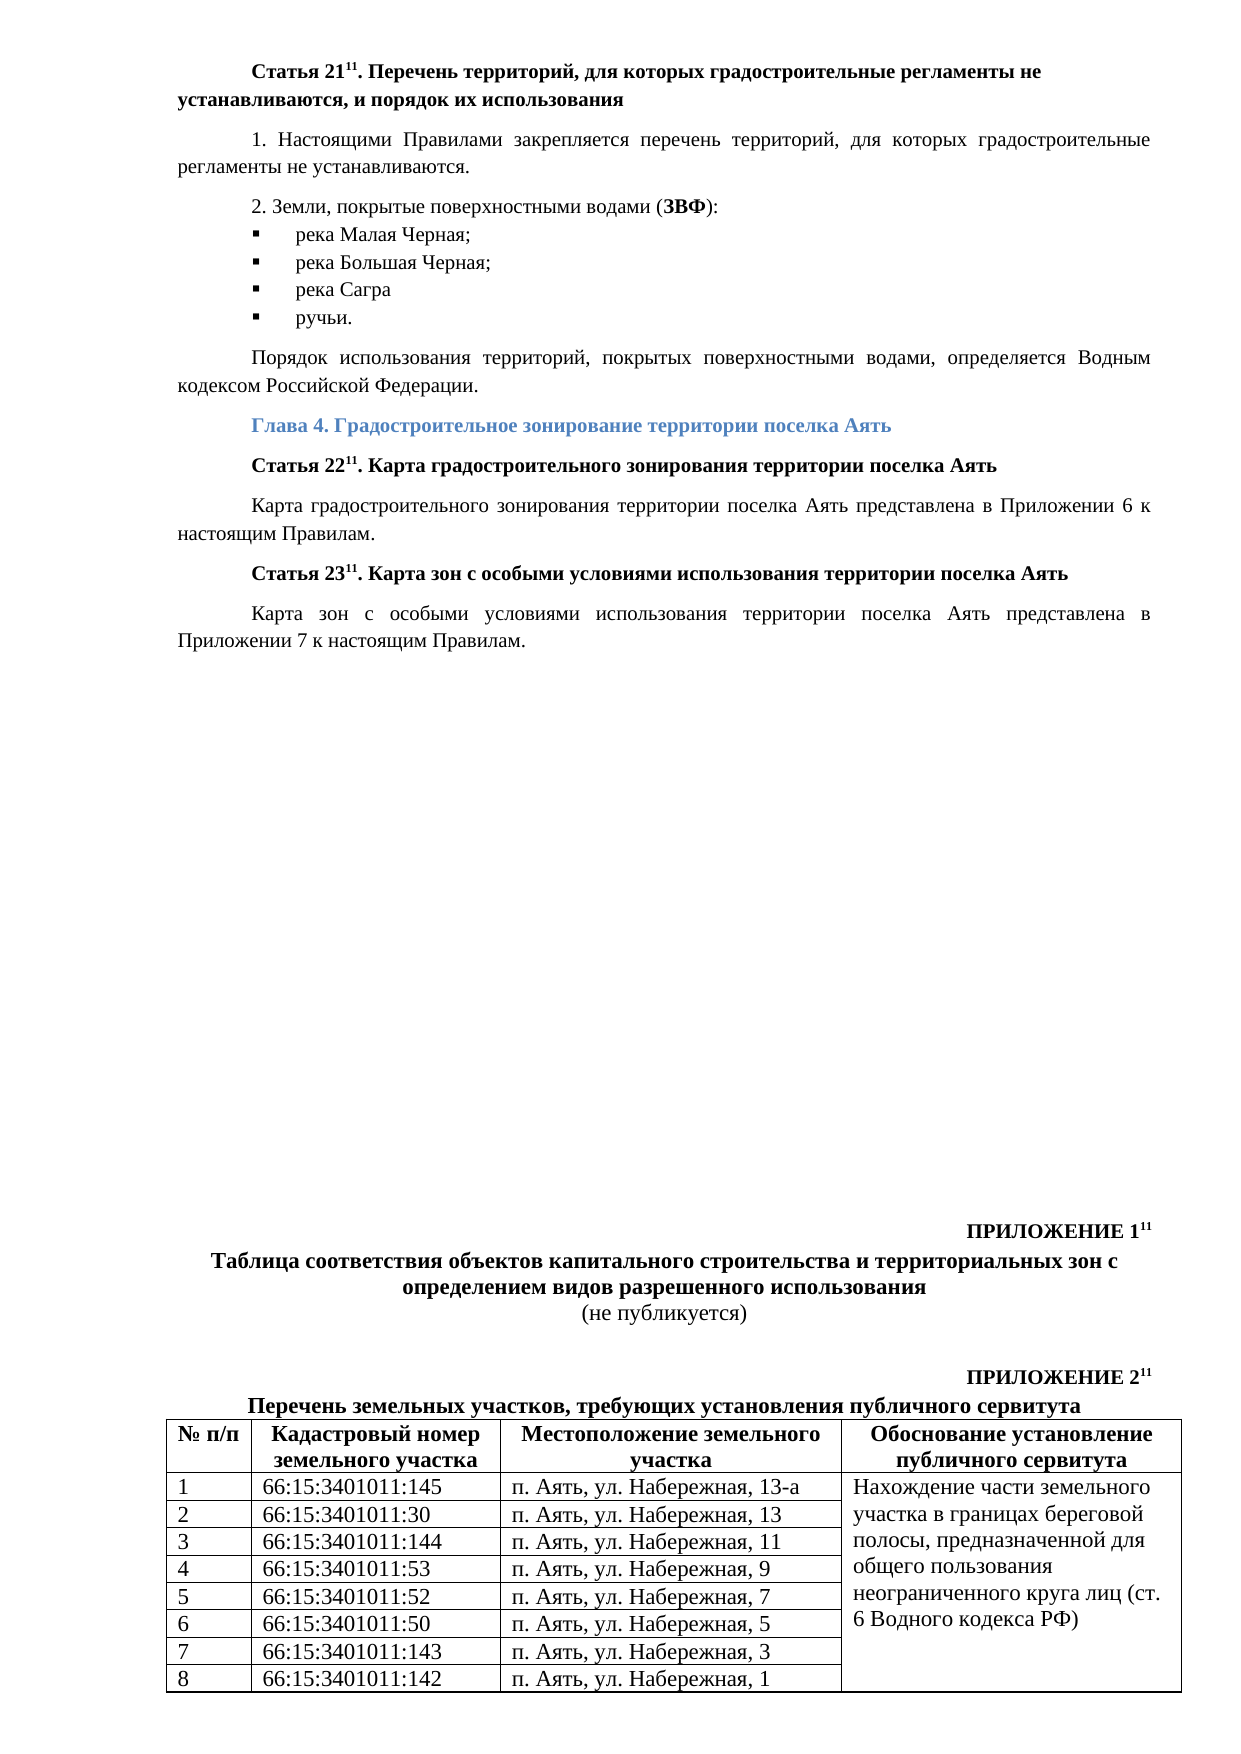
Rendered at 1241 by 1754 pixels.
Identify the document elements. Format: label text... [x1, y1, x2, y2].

table_cell 4 [167, 1556, 251, 1582]
text 1. Настоящими Правилами закрепляется перечень территорий, для которых градостроительные регламенты не устанавливаются. [177, 127, 1152, 178]
table_cell п. Аять, ул. Набережная, 11 [501, 1528, 841, 1554]
table_header Кадастровый номер земельного участка [252, 1420, 500, 1472]
table_cell п. Аять, ул. Набережная, 13 [501, 1501, 841, 1527]
table_cell 66:15:3401011:145 [252, 1473, 500, 1500]
text Перечень земельных участков, требующих установления публичного сервитута [177, 1392, 1152, 1418]
table_cell 6 [167, 1610, 251, 1637]
table_cell п. Аять, ул. Набережная, 9 [501, 1556, 841, 1582]
table_cell 7 [167, 1638, 251, 1664]
list ручьи. [251, 305, 1152, 329]
table_header Местоположение земельного участка [501, 1420, 841, 1472]
table_cell 66:15:3401011:143 [252, 1638, 500, 1664]
table_cell п. Аять, ул. Набережная, 3 [501, 1638, 841, 1664]
text ПРИЛОЖЕНИЕ 111 [177, 1219, 1152, 1243]
table_cell Нахождение части земельного участка в границах береговой полосы, предназначенной для общего пользования неограниченного круга лиц (ст. 6 Водного кодекса РФ) [842, 1473, 1181, 1691]
table_cell 66:15:3401011:30 [252, 1501, 500, 1527]
table_cell 8 [167, 1665, 251, 1691]
table_cell 1 [167, 1473, 251, 1500]
table_cell п. Аять, ул. Набережная, 1 [501, 1665, 841, 1691]
table_cell п. Аять, ул. Набережная, 7 [501, 1583, 841, 1609]
text Статья 2111. Перечень территорий, для которых градостроительные регламенты не устанавливаются, и порядок их использования [177, 59, 1152, 111]
text Порядок использования территорий, покрытых поверхностными водами, определяется Водным кодексом Российской Федерации. [177, 345, 1152, 397]
table_cell 66:15:3401011:53 [252, 1556, 500, 1582]
table_cell 66:15:3401011:52 [252, 1583, 500, 1609]
text ПРИЛОЖЕНИЕ 211 [177, 1364, 1152, 1389]
text 2. Земли, покрытые поверхностными водами (ЗВФ): [177, 194, 1152, 218]
text Карта градостроительного зонирования территории поселка Аять представлена в Приложении 6 к настоящим Правилам. [177, 493, 1152, 544]
table_header № п/п [167, 1420, 251, 1472]
text Статья 2211. Карта градостроительного зонирования территории поселка Аять [177, 453, 1152, 477]
table_cell 5 [167, 1583, 251, 1609]
text Карта зон с особыми условиями использования территории поселка Аять представлена в Приложении 7 к настоящим Правилам. [177, 601, 1152, 652]
table_cell 66:15:3401011:50 [252, 1610, 500, 1637]
text Таблица соответствия объектов капитального строительства и территориальных зон с определением видов разрешенного использования [177, 1247, 1152, 1299]
list река Большая Черная; [251, 250, 1152, 274]
text Глава 4. Градостроительное зонирование территории поселка Аять [177, 413, 1152, 437]
list река Сагра [251, 277, 1152, 301]
table_cell п. Аять, ул. Набережная, 5 [501, 1610, 841, 1637]
text Статья 2311. Карта зон с особыми условиями использования территории поселка Аять [177, 561, 1152, 585]
table_cell 3 [167, 1528, 251, 1554]
table_cell п. Аять, ул. Набережная, 13-а [501, 1473, 841, 1500]
text (не публикуется) [177, 1299, 1152, 1326]
table_cell 2 [167, 1501, 251, 1527]
table_cell 66:15:3401011:144 [252, 1528, 500, 1554]
table_cell 66:15:3401011:142 [252, 1665, 500, 1691]
list река Малая Черная; [251, 222, 1152, 246]
table_header Обоснование установление публичного сервитута [842, 1420, 1181, 1472]
